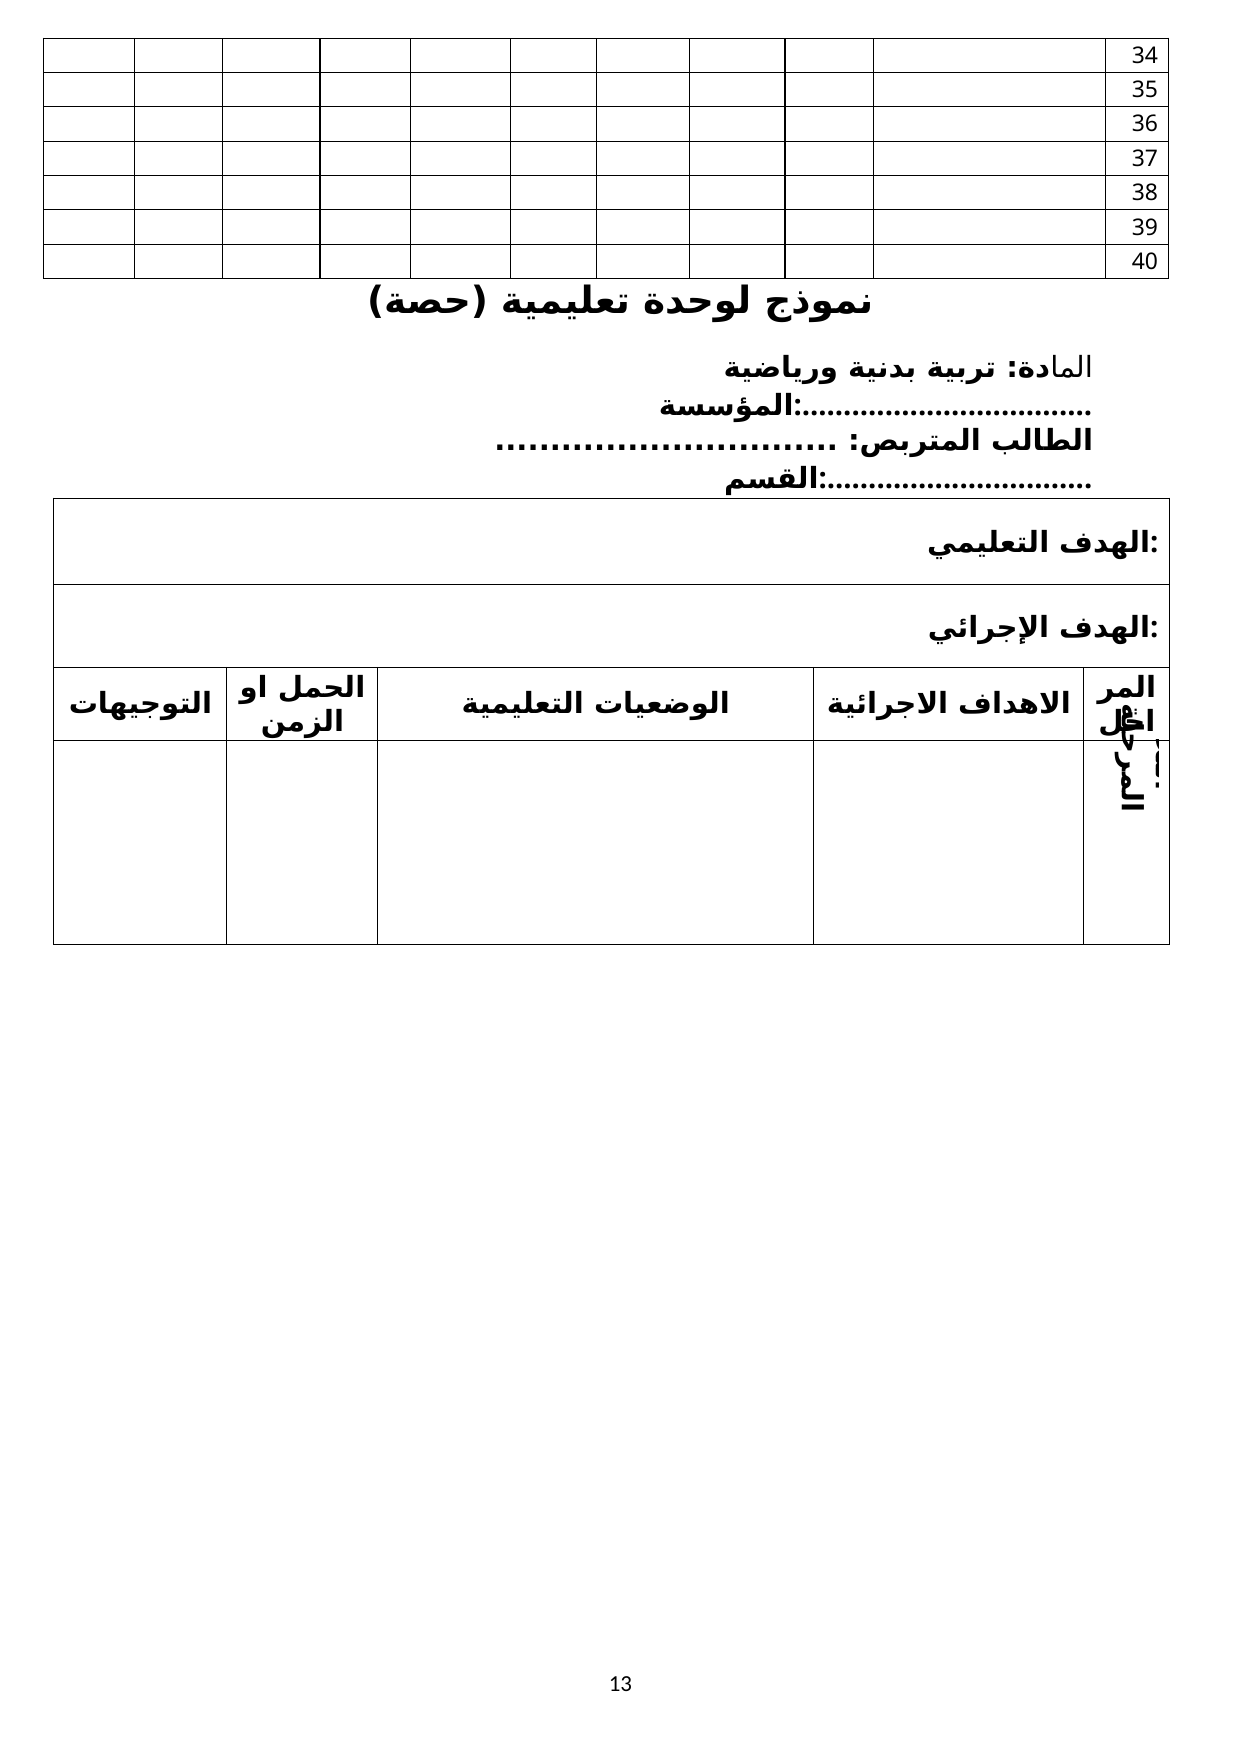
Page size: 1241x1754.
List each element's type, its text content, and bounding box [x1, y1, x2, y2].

table_cell [223, 142, 319, 175]
table_cell [44, 142, 134, 175]
table_cell [690, 245, 784, 278]
table_cell [597, 176, 689, 209]
table_cell [786, 176, 873, 209]
table_cell [411, 142, 510, 175]
table_cell [321, 107, 410, 141]
table_cell 37 [1106, 142, 1168, 175]
table_cell [227, 741, 377, 944]
table_cell [223, 245, 319, 278]
table_header الهدف التعليمي: [54, 499, 1169, 583]
table_cell [411, 176, 510, 209]
table_cell 39 [1106, 210, 1168, 244]
table_cell [690, 176, 784, 209]
table_cell [511, 39, 596, 72]
table_cell [378, 741, 813, 944]
table_cell [411, 245, 510, 278]
table_cell [511, 245, 596, 278]
table_cell [223, 73, 319, 106]
table_cell 35 [1106, 73, 1168, 106]
table_cell [690, 39, 784, 72]
table_cell [597, 73, 689, 106]
table_cell [786, 245, 873, 278]
table_cell [411, 107, 510, 141]
table_cell [690, 107, 784, 141]
table_cell [511, 176, 596, 209]
table_cell الحمل او الزمن [227, 668, 377, 740]
table_cell [786, 107, 873, 141]
table_cell التوجيهات [54, 668, 226, 740]
table_cell 36 [1106, 107, 1168, 141]
table_cell [321, 39, 410, 72]
table_cell [874, 245, 1105, 278]
table_cell [411, 73, 510, 106]
table_cell [786, 142, 873, 175]
table_cell [411, 210, 510, 244]
table_cell [44, 39, 134, 72]
table_cell [44, 107, 134, 141]
table_cell [411, 39, 510, 72]
table_cell 38 [1106, 176, 1168, 209]
table_cell [135, 176, 222, 209]
table_cell [597, 245, 689, 278]
table_cell [597, 107, 689, 141]
table_cell المرحلة التحضيرية [1084, 741, 1169, 944]
table_cell [44, 73, 134, 106]
table_cell [597, 210, 689, 244]
table_cell [786, 210, 873, 244]
table_cell [321, 142, 410, 175]
table_cell 40 [1106, 245, 1168, 278]
table_cell [135, 245, 222, 278]
table_cell [874, 176, 1105, 209]
table_cell [321, 245, 410, 278]
table_cell [44, 245, 134, 278]
table_cell [690, 142, 784, 175]
text المادة: تربية بدنية ورياضية المؤسسة:................................... [148, 350, 1093, 424]
table_cell [135, 142, 222, 175]
table_cell [786, 39, 873, 72]
table_cell المراحل [1084, 668, 1169, 740]
table_cell [511, 210, 596, 244]
table_cell [135, 107, 222, 141]
table_cell [597, 39, 689, 72]
table_cell [223, 39, 319, 72]
table_cell [511, 73, 596, 106]
table_cell [874, 39, 1105, 72]
table_cell [135, 210, 222, 244]
table_cell [874, 107, 1105, 141]
table_cell [44, 210, 134, 244]
table_cell [786, 73, 873, 106]
text الطالب المتربص: ............................... القسم:................................ [148, 424, 1093, 497]
table_cell الاهداف الاجرائية [814, 668, 1083, 740]
table_cell [135, 39, 222, 72]
table_cell [54, 741, 226, 944]
table_cell [690, 210, 784, 244]
table_cell [874, 210, 1105, 244]
table_cell [321, 73, 410, 106]
table_cell [135, 73, 222, 106]
table_cell [511, 142, 596, 175]
table_cell [223, 210, 319, 244]
table_cell الوضعيات التعليمية [378, 668, 813, 740]
table_cell [223, 107, 319, 141]
table_cell الهدف الإجرائي: [54, 585, 1169, 667]
table_cell [874, 73, 1105, 106]
table_cell [321, 176, 410, 209]
table_cell [597, 142, 689, 175]
table_cell [874, 142, 1105, 175]
table_cell [44, 176, 134, 209]
text نموذج لوحدة تعليمية (حصة) [148, 279, 1093, 323]
table_cell [511, 107, 596, 141]
table_cell [223, 176, 319, 209]
table_cell [321, 210, 410, 244]
table_cell [814, 741, 1083, 944]
table_cell [690, 73, 784, 106]
table_cell 34 [1106, 39, 1168, 72]
